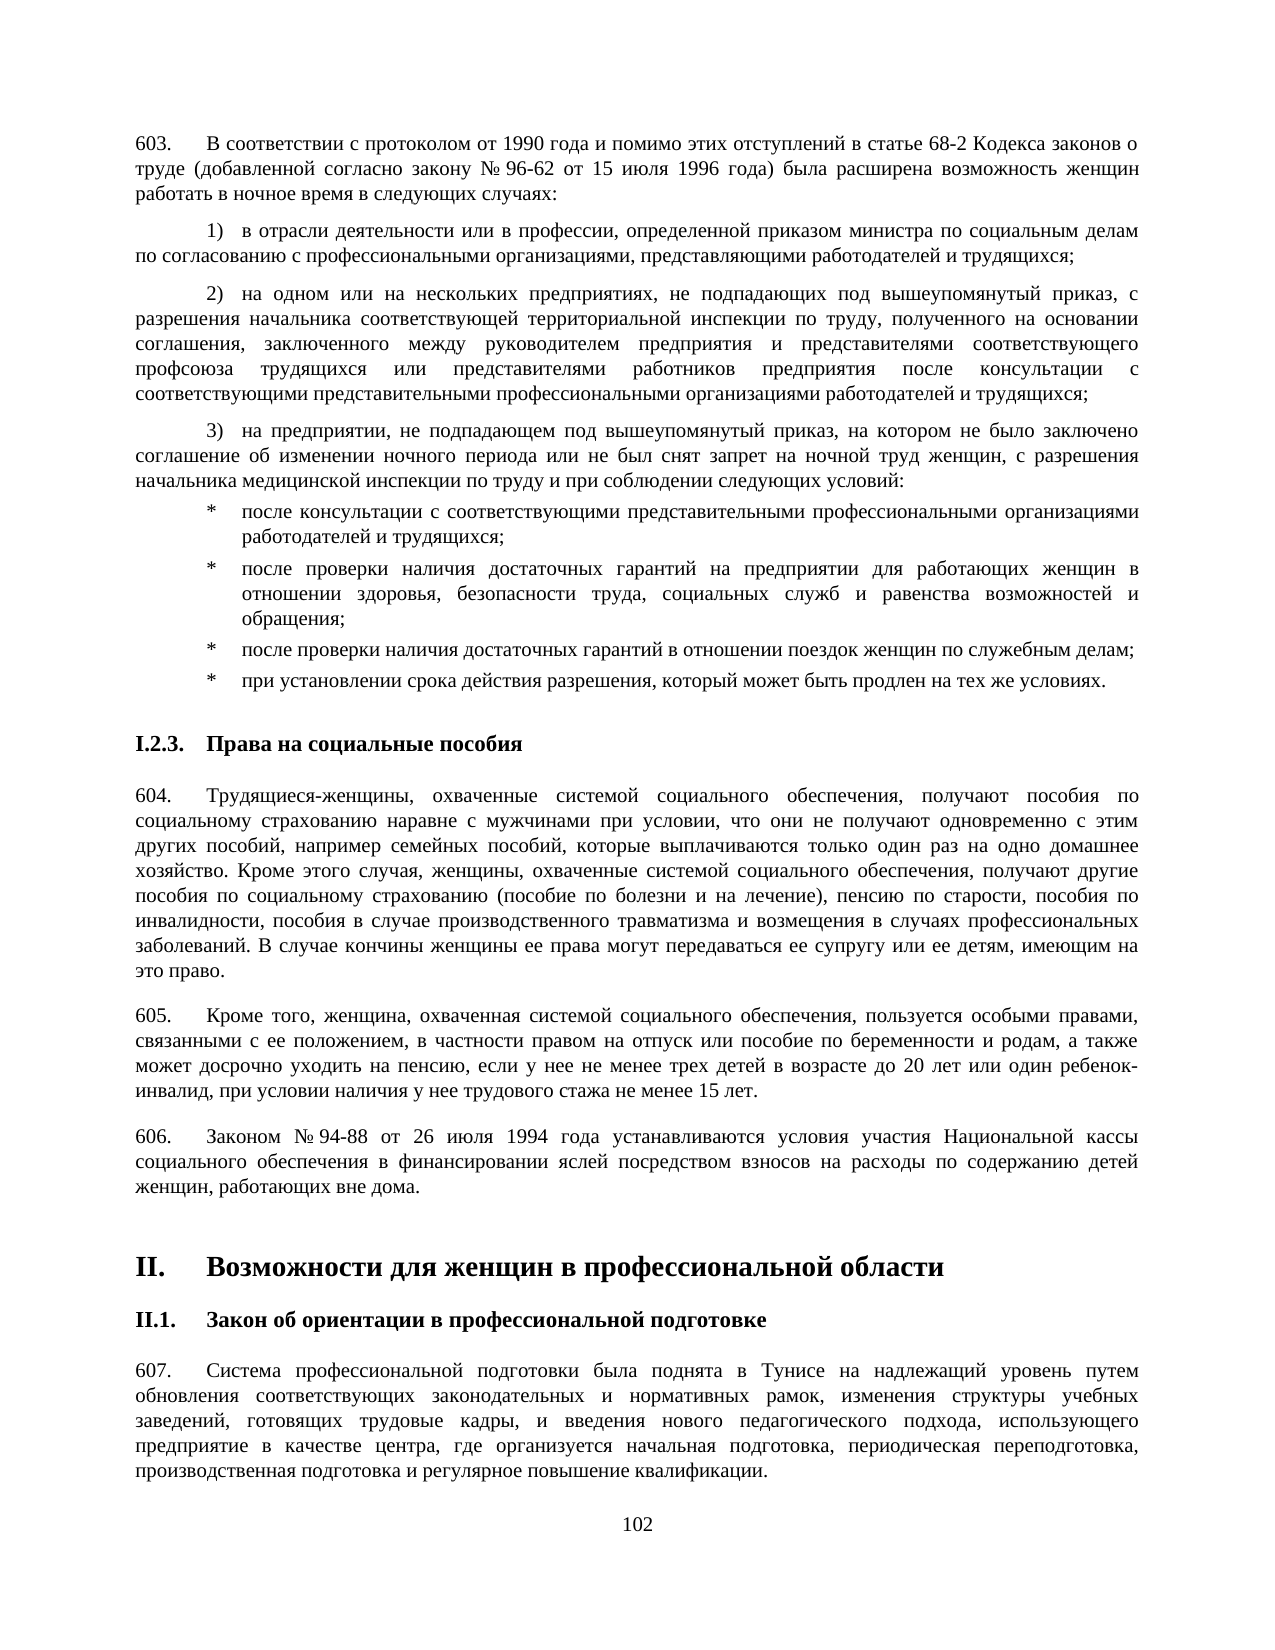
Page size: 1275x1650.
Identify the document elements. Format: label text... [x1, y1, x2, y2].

text * при установлении срока действия разрешения, который может быть продлен на тех же условиях. [135, 667, 1140, 692]
text I.2.3. Права на социальные пособия [135, 730, 1140, 757]
text * после консультации с соответствующими представительными профессиональными организациями работодателей и трудящихся; [135, 499, 1140, 549]
text 603. В соответствии с протоколом от 1990 года и помимо этих отступлений в статье 68-2 Кодекса законов о труде (добавленной согласно закону № 96-62 от 15 июля 1996 года) была расширена возможность женщин работать в ночное время в следующих случаях: [135, 130, 1140, 205]
text 606. Законом № 94-88 от 26 июля 1994 года устанавливаются условия участия Национальной кассы социального обеспечения в финансировании яслей посредством взносов на расходы по содержанию детей женщин, работающих вне дома. [135, 1124, 1140, 1199]
text 3) на предприятии, не подпадающем под вышеупомянутый приказ, на котором не было заключено соглашение об изменении ночного периода или не был снят запрет на ночной труд женщин, с разрешения начальника медицинской инспекции по труду и при соблюдении следующих условий: [135, 417, 1140, 492]
text II. Возможности для женщин в профессиональной области [135, 1249, 1140, 1282]
text * после проверки наличия достаточных гарантий в отношении поездок женщин по служебным делам; [135, 636, 1140, 661]
text 604. Трудящиеся-женщины, охваченные системой социального обеспечения, получают пособия по социальному страхованию наравне с мужчинами при условии, что они не получают одновременно с этим других пособий, например семейных пособий, которые выплачиваются только один раз на одно домашнее хозяйство. Кроме этого случая, женщины, охваченные системой социального обеспечения, получают другие пособия по социальному страхованию (пособие по болезни и на лечение), пенсию по старости, пособия по инвалидности, пособия в случае производственного травматизма и возмещения в случаях профессиональных заболеваний. В случае кончины женщины ее права могут передаваться ее супругу или ее детям, имеющим на это право. [135, 782, 1140, 982]
text 607. Система профессиональной подготовки была поднята в Тунисе на надлежащий уровень путем обновления соответствующих законодательных и нормативных рамок, изменения структуры учебных заведений, готовящих трудовые кадры, и введения нового педагогического подхода, использующего предприятие в качестве центра, где организуется начальная подготовка, периодическая переподготовка, производственная подготовка и регулярное повышение квалификации. [135, 1357, 1140, 1482]
text 1) в отрасли деятельности или в профессии, определенной приказом министра по социальным делам по согласованию с профессиональными организациями, представляющими работодателей и трудящихся; [135, 217, 1140, 267]
text 2) на одном или на нескольких предприятиях, не подпадающих под вышеупомянутый приказ, с разрешения начальника соответствующей территориальной инспекции по труду, полученного на основании соглашения, заключенного между руководителем предприятия и представителями соответствующего профсоюза трудящихся или представителями работников предприятия после консультации с соответствующими представительными профессиональными организациями работодателей и трудящихся; [135, 280, 1140, 405]
text * после проверки наличия достаточных гарантий на предприятии для работающих женщин в отношении здоровья, безопасности труда, социальных служб и равенства возможностей и обращения; [135, 555, 1140, 630]
text II.1. Закон об ориентации в профессиональной подготовке [135, 1307, 1140, 1332]
text 605. Кроме того, женщина, охваченная системой социального обеспечения, пользуется особыми правами, связанными с ее положением, в частности правом на отпуск или пособие по беременности и родам, а также может досрочно уходить на пенсию, если у нее не менее трех детей в возрасте до 20 лет или один ребенок-инвалид, при условии наличия у нее трудового стажа не менее 15 лет. [135, 1003, 1140, 1103]
